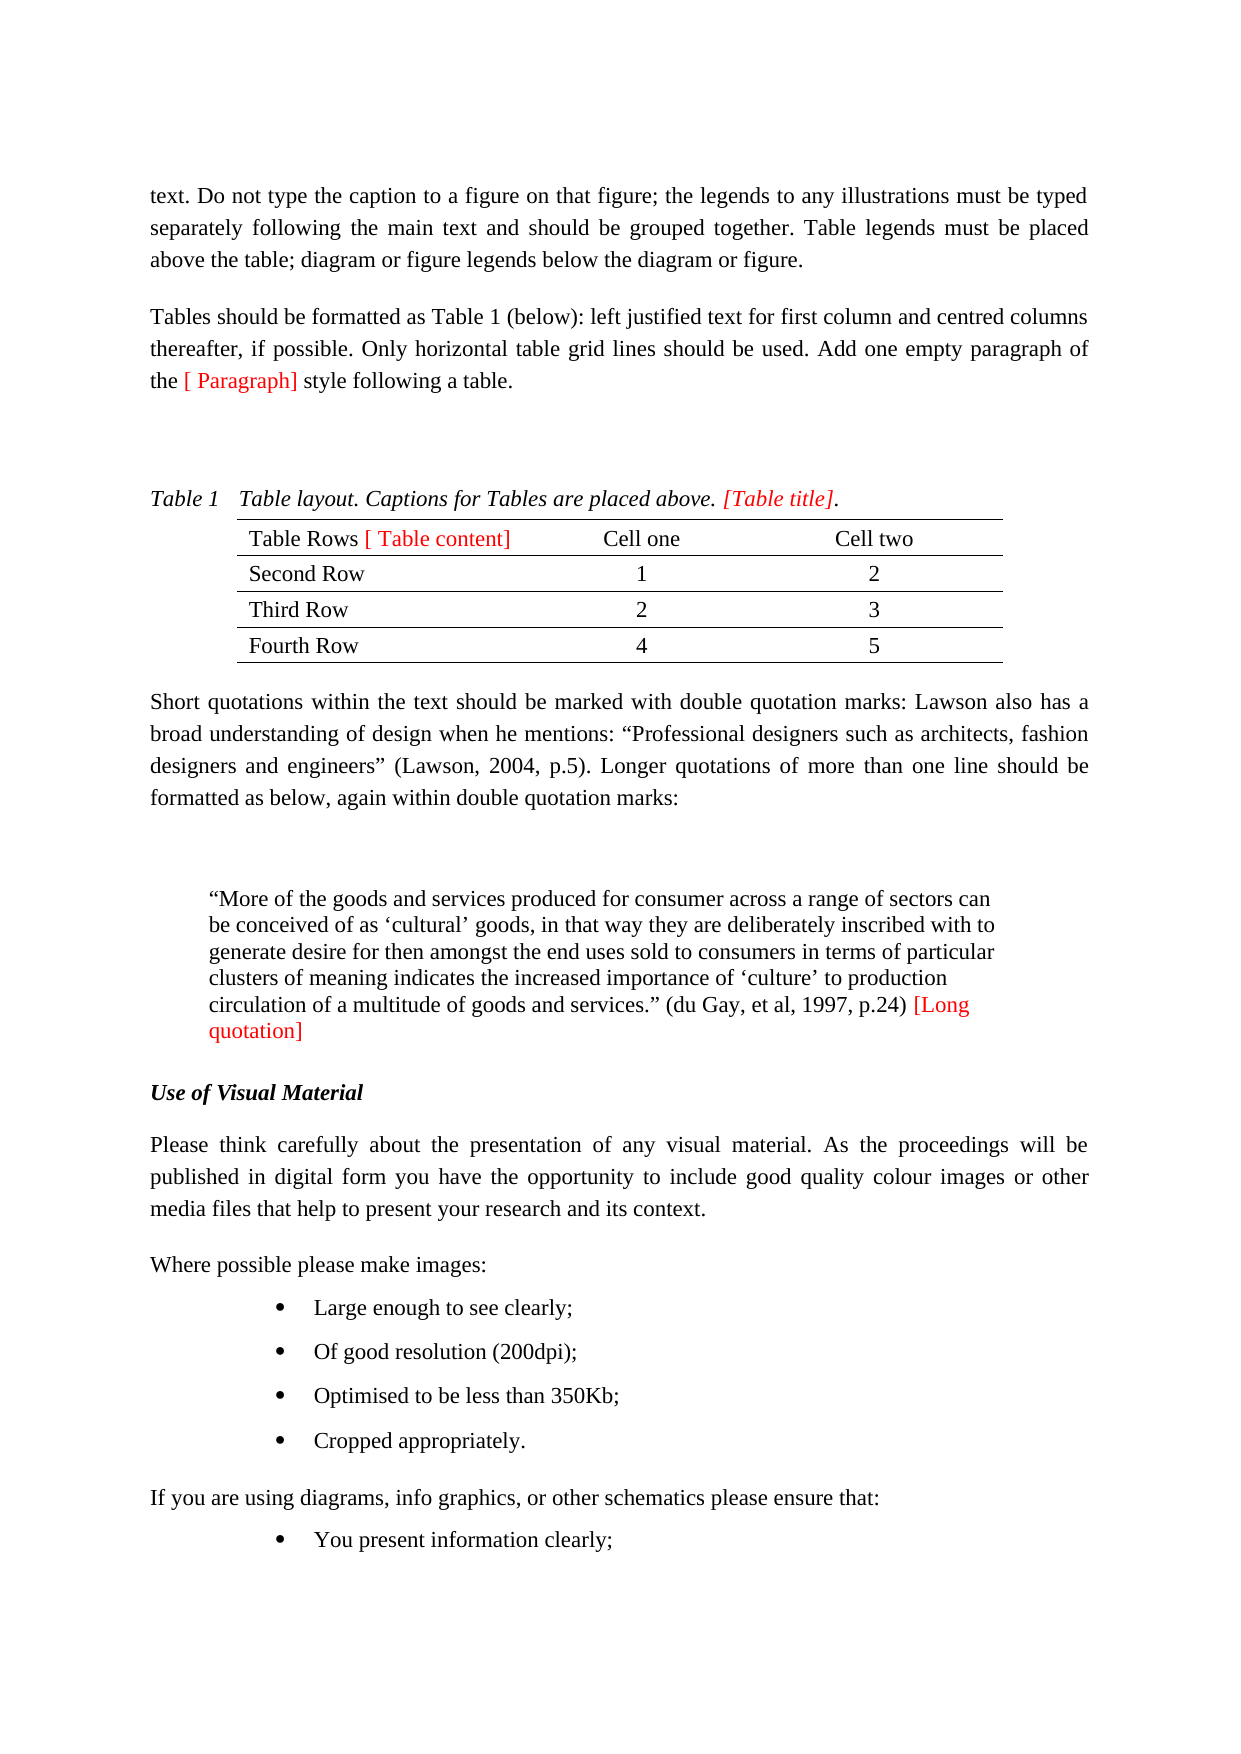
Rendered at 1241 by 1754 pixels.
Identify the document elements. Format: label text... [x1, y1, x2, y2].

table_cell Second Row [237, 556, 538, 591]
text Please think carefully about the presentation of any visual material. As the proceedings will be published in digital form you have the opportunity to include good quality colour images or other media files that help to present your research and its context. [150, 1131, 1090, 1221]
table_cell 1 [538, 556, 745, 591]
table_cell Third Row [237, 592, 538, 627]
subtitle Use of Visual Material [150, 1077, 1090, 1106]
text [150, 182, 1090, 272]
text If you are using diagrams, info graphics, or other schematics please ensure that: [150, 1484, 1090, 1510]
table_header Cell two [745, 520, 1003, 555]
title Table 1 Table layout. Captions for Tables are placed above. [Table title]. [150, 485, 1090, 511]
table_cell 3 [745, 592, 1003, 627]
table_cell 2 [538, 592, 745, 627]
table_cell 2 [745, 556, 1003, 591]
table_cell 5 [745, 628, 1003, 662]
list Cropped appropriately. [276, 1427, 1045, 1453]
table_cell Fourth Row [237, 628, 538, 662]
list Large enough to see clearly; [276, 1294, 1045, 1320]
list Of good resolution (200dpi); [276, 1338, 1045, 1364]
text “More of the goods and services produced for consumer across a range of sectors can be conceived of as ‘cultural’ goods, in that way they are deliberately inscribed with to generate desire for then amongst the end uses sold to consumers in terms of particular clusters of meaning indicates the increased importance of ‘culture’ to production circulation of a multitude of goods and services.” (du Gay, et al, 1997, p.24) [Long quotation] [208, 885, 1017, 1043]
list You present information clearly; [276, 1526, 1045, 1552]
text Where possible please make images: [150, 1251, 1090, 1278]
text Tables should be formatted as Table 1 (below): left justified text for first column and centred columns thereafter, if possible. Only horizontal table grid lines should be used. Add one empty paragraph of the [ Paragraph] style following a table. [150, 303, 1090, 393]
table_header Table Rows [ Table content] [237, 520, 538, 555]
list Optimised to be less than 350Kb; [276, 1382, 1045, 1409]
text Short quotations within the text should be marked with double quotation marks: Lawson also has a broad understanding of design when he mentions: “Professional designers such as architects, fashion designers and engineers” (Lawson, 2004, p.5). Longer quotations of more than one line should be formatted as below, again within double quotation marks: [150, 688, 1090, 810]
table_header Cell one [538, 520, 745, 555]
table_cell 4 [538, 628, 745, 662]
